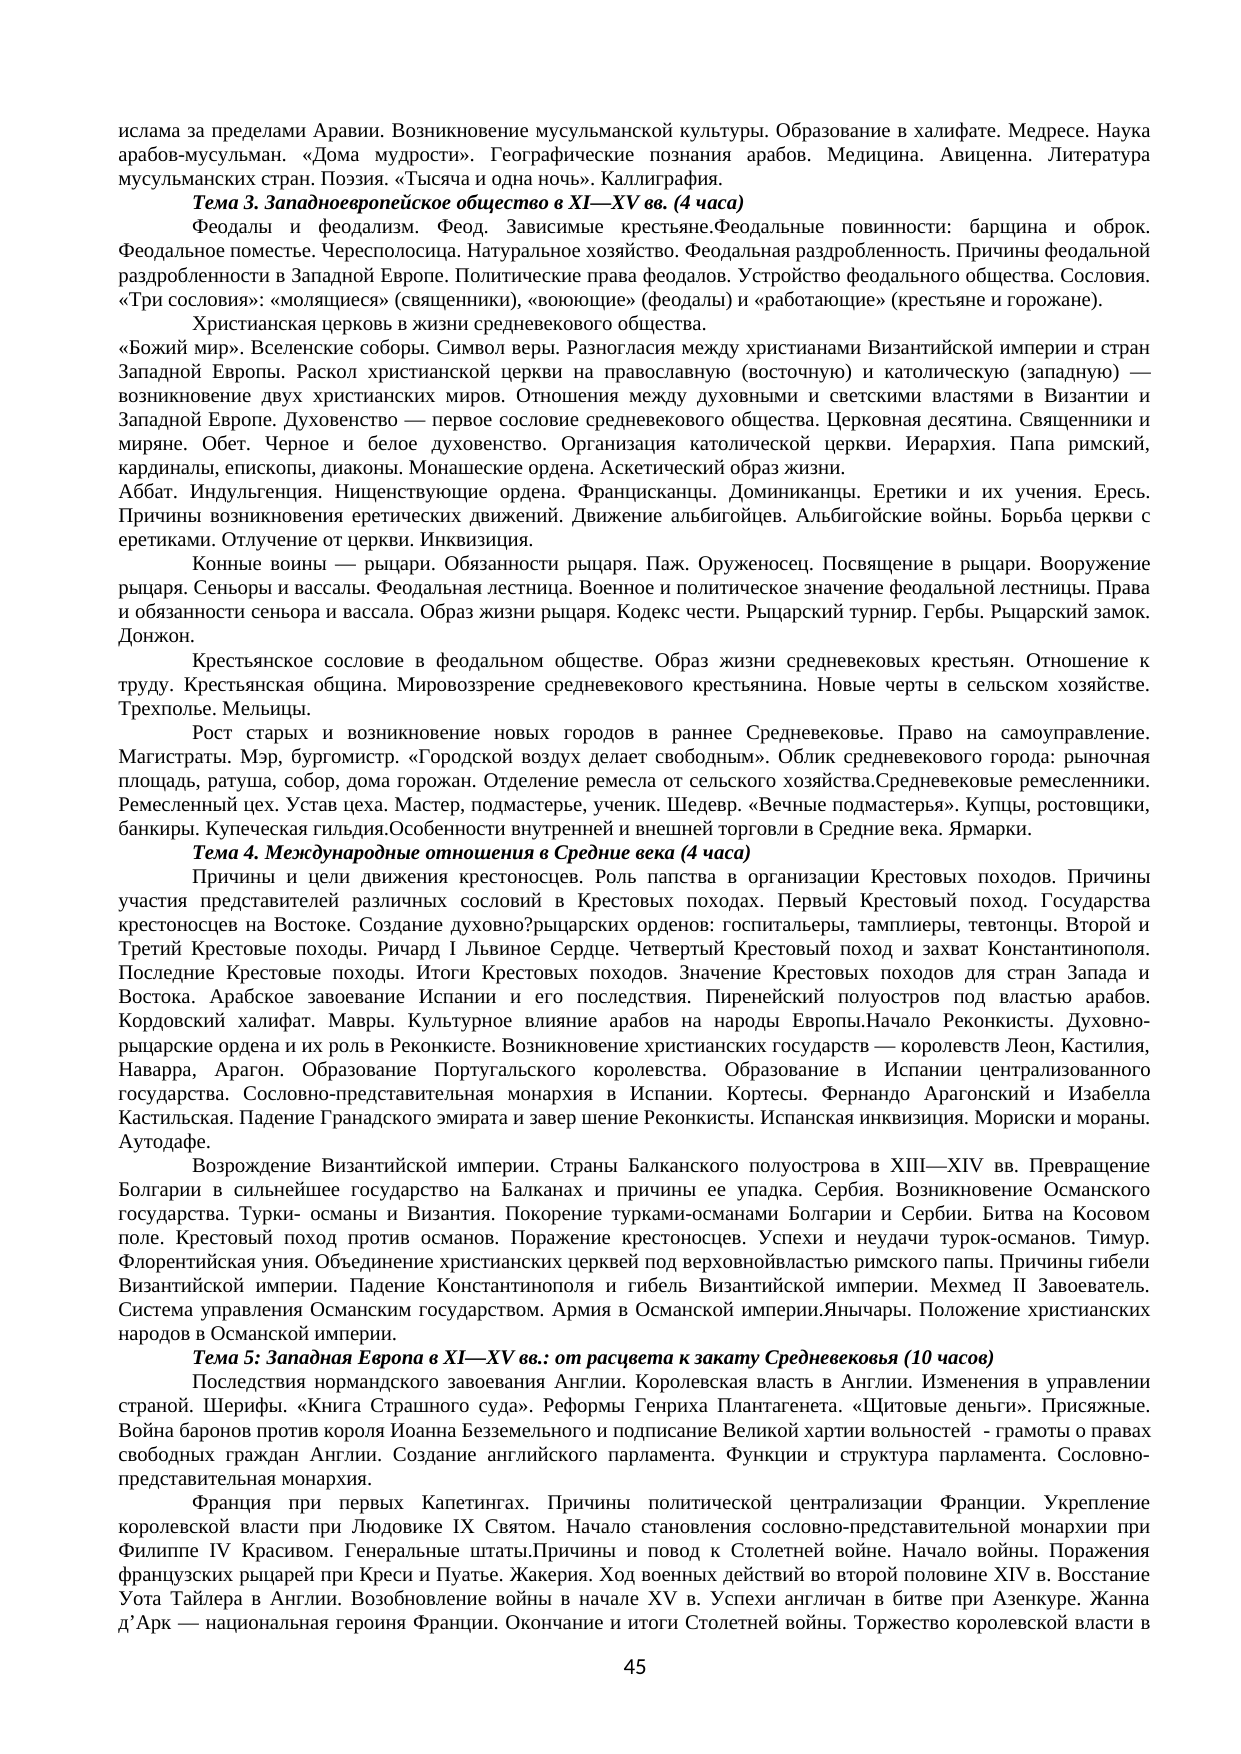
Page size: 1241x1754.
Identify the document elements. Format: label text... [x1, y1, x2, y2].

text Феодалы и феодализм. Феод. Зависимые крестьяне.Феодальные повинности: барщина и оброк. Феодальное поместье. Чересполосица. Натуральное хозяйство. Феодальная раздробленность. Причины феодальной раздробленности в Западной Европе. Политические права феодалов. Устройство феодального общества. Сословия. «Три сословия»: «молящиеся» (священники), «воюющие» (феодалы) и «работающие» (крестьяне и горожане). [118, 214, 1152, 311]
text Возрождение Византийской империи. Страны Балканского полуострова в XIII—XIV вв. Превращение Болгарии в сильнейшее государство на Балканах и причины ее упадка. Сербия. Возникновение Османского государства. Турки- османы и Византия. Покорение турками-османами Болгарии и Сербии. Битва на Косовом поле. Крестовый поход против османов. Поражение крестоносцев. Успехи и неудачи турок-османов. Тимур. Флорентийская уния. Объединение христианских церквей под верховнойвластью римского папы. Причины гибели Византийской империи. Падение Константинополя и гибель Византийской империи. Мехмед II Завоеватель. Система управления Османским государством. Армия в Османской империи.Янычары. Положение христианских народов в Османской империи. [118, 1153, 1152, 1345]
text Причины и цели движения крестоносцев. Роль папства в организации Крестовых походов. Причины участия представителей различных сословий в Крестовых походах. Первый Крестовый поход. Государства крестоносцев на Востоке. Создание духовно?рыцарских орденов: госпитальеры, тамплиеры, тевтонцы. Второй и Третий Крестовые походы. Ричард I Львиное Сердце. Четвертый Крестовый поход и захват Константинополя. Последние Крестовые походы. Итоги Крестовых походов. Значение Крестовых походов для стран Запада и Востока. Арабское завоевание Испании и его последствия. Пиренейский полуостров под властью арабов. Кордовский халифат. Мавры. Культурное влияние арабов на народы Европы.Начало Реконкисты. Духовно-рыцарские ордена и их роль в Реконкисте. Возникновение христианских государств — королевств Леон, Кастилия, Наварра, Арагон. Образование Португальского королевства. Образование в Испании централизованного государства. Сословно-представительная монархия в Испании. Кортесы. Фернандо Арагонский и Изабелла Кастильская. Падение Гранадского эмирата и завер шение Реконкисты. Испанская инквизиция. Мориски и мораны. Аутодафе. [118, 864, 1152, 1153]
text Крестьянское сословие в феодальном обществе. Образ жизни средневековых крестьян. Отношение к труду. Крестьянская община. Мировоззрение средневекового крестьянина. Новые черты в сельском хозяйстве. Трехполье. Мельицы. [118, 647, 1152, 720]
text Рост старых и возникновение новых городов в раннее Средневековье. Право на самоуправление. Магистраты. Мэр, бургомистр. «Городской воздух делает свободным». Облик средневекового города: рыночная площадь, ратуша, собор, дома горожан. Отделение ремесла от сельского хозяйства.Средневековые ремесленники. Ремесленный цех. Устав цеха. Мастер, подмастерье, ученик. Шедевр. «Вечные подмастерья». Купцы, ростовщики, банкиры. Купеческая гильдия.Особенности внутренней и внешней торговли в Средние века. Ярмарки. [118, 720, 1152, 840]
text Христианская церковь в жизни средневекового общества. [118, 311, 1152, 335]
text Конные воины — рыцари. Обязанности рыцаря. Паж. Оруженосец. Посвящение в рыцари. Вооружение рыцаря. Сеньоры и вассалы. Феодальная лестница. Военное и политическое значение феодальной лестницы. Права и обязанности сеньора и вассала. Образ жизни рыцаря. Кодекс чести. Рыцарский турнир. Гербы. Рыцарский замок. Донжон. [118, 551, 1152, 647]
text Последствия нормандского завоевания Англии. Королевская власть в Англии. Изменения в управлении страной. Шерифы. «Книга Страшного суда». Реформы Генриха Плантагенета. «Щитовые деньги». Присяжные. Война баронов против короля Иоанна Безземельного и подписание Великой хартии вольностей - грамоты о правах свободных граждан Англии. Создание английского парламента. Функции и структура парламента. Сословно-представительная монархия. [118, 1369, 1152, 1490]
text «Божий мир». Вселенские соборы. Символ веры. Разногласия между христианами Византийской империи и стран Западной Европы. Раскол христианской церкви на православную (восточную) и католическую (западную) — возникновение двух христианских миров. Отношения между духовными и светскими властями в Византии и Западной Европе. Духовенство — первое сословие средневекового общества. Церковная десятина. Священники и миряне. Обет. Черное и белое духовенство. Организация католической церкви. Иерархия. Папа римский, кардиналы, епископы, диаконы. Монашеские ордена. Аскетический образ жизни. [118, 335, 1152, 479]
text Тема 3. Западноевропейское общество в XI—XV вв. (4 часа) [118, 190, 1152, 214]
text Тема 5: Западная Европа в XI—XV вв.: от расцвета к закату Средневековья (10 часов) [118, 1345, 1152, 1369]
text Тема 4. Международные отношения в Средние века (4 часа) [118, 840, 1152, 864]
text Аббат. Индульгенция. Нищенствующие ордена. Францисканцы. Доминиканцы. Еретики и их учения. Ересь. Причины возникновения еретических движений. Движение альбигойцев. Альбигойские войны. Борьба церкви с еретиками. Отлучение от церкви. Инквизиция. [118, 479, 1152, 551]
